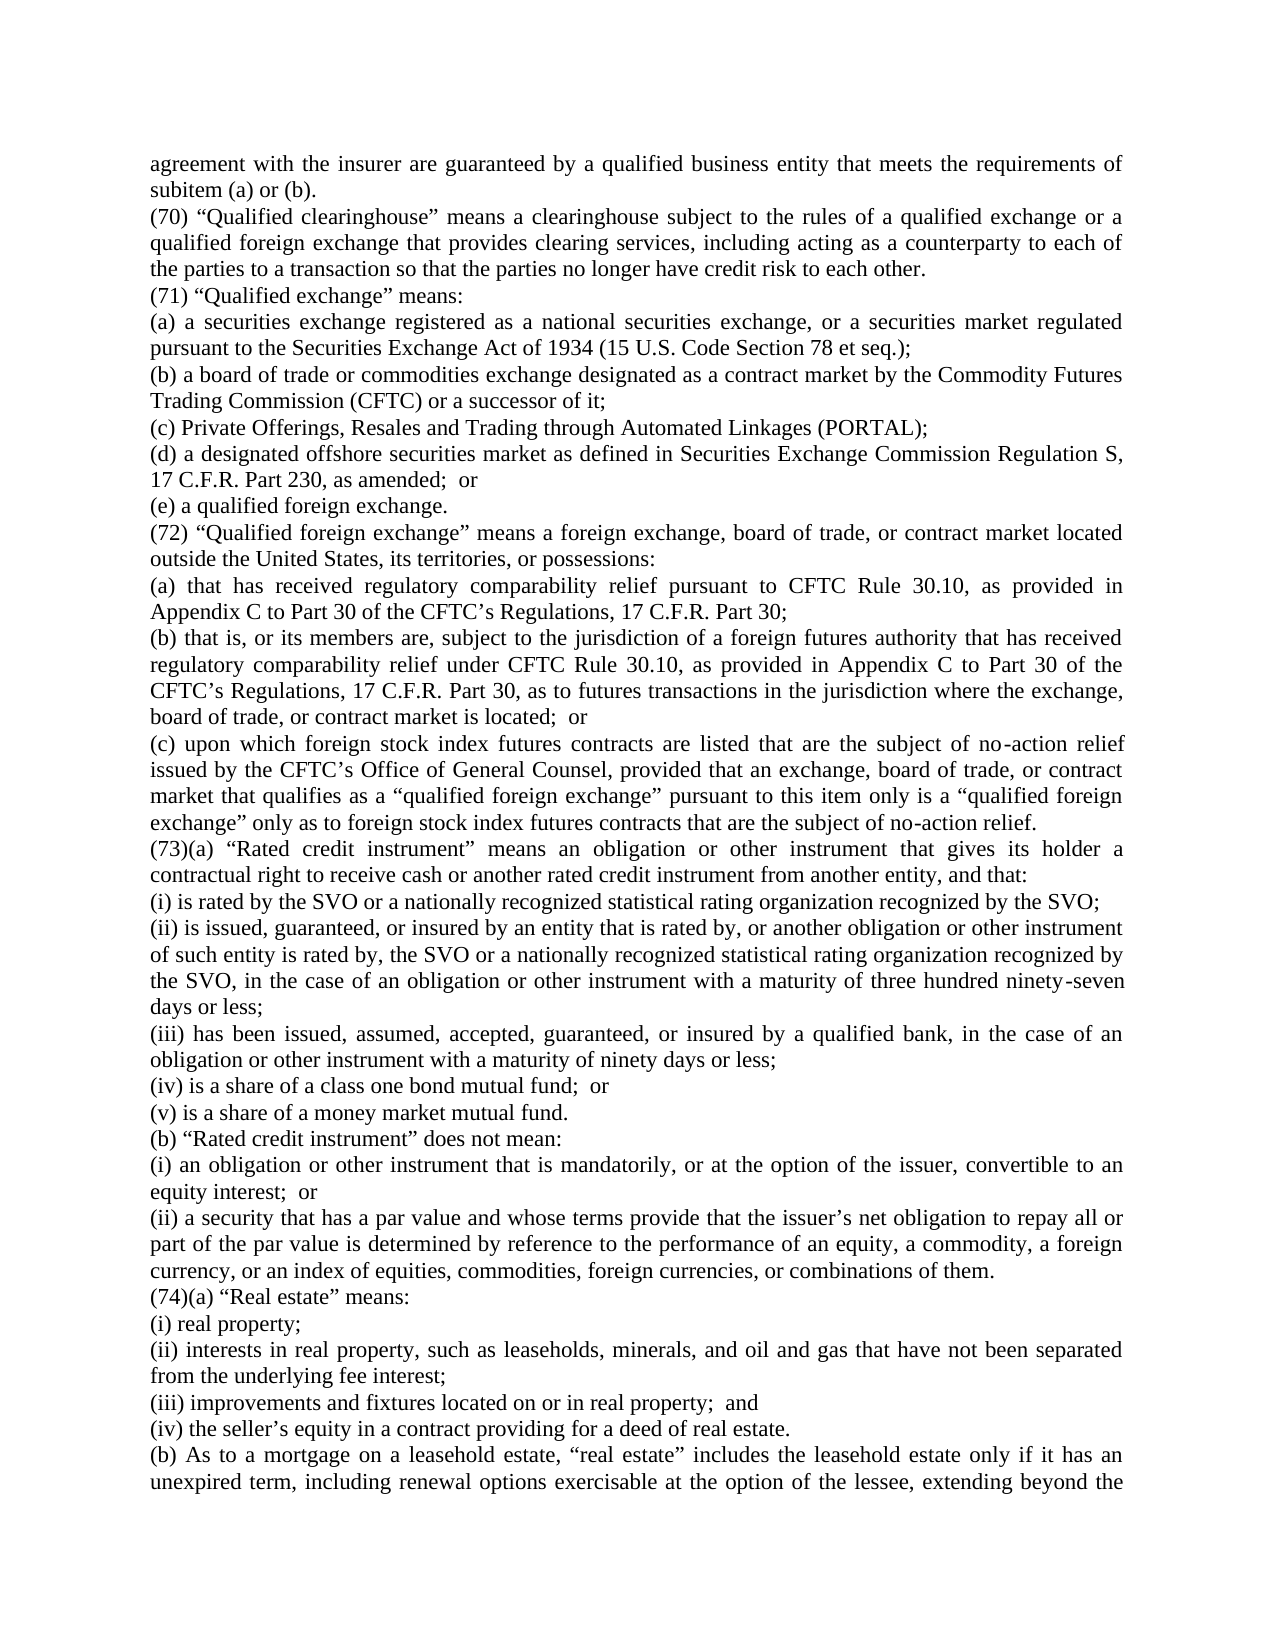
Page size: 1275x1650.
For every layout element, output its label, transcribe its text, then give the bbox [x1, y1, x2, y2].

text (b) that is, or its members are, subject to the jurisdiction of a foreign futures authority that has received regulatory comparability relief under CFTC Rule 30.10, as provided in Appendix C to Part 30 of the CFTC’s Regulations, 17 C.F.R. Part 30, as to futures transactions in the jurisdiction where the exchange, board of trade, or contract market is located; or [150, 624, 1125, 730]
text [150, 1441, 1125, 1494]
text (ii) interests in real property, such as leaseholds, minerals, and oil and gas that have not been separated from the underlying fee interest; [150, 1336, 1125, 1389]
text (iv) is a share of a class one bond mutual fund; or [150, 1072, 1125, 1099]
text (i) real property; [150, 1309, 1125, 1336]
text (iii) has been issued, assumed, accepted, guaranteed, or insured by a qualified bank, in the case of an obligation or other instrument with a maturity of ninety days or less; [150, 1020, 1125, 1072]
text (b) a board of trade or commodities exchange designated as a contract market by the Commodity Futures Trading Commission (CFTC) or a successor of it; [150, 361, 1125, 413]
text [150, 150, 1125, 203]
text (74)(a) “Real estate” means: [150, 1283, 1125, 1309]
text (c) upon which foreign stock index futures contracts are listed that are the subject of no-action relief issued by the CFTC’s Office of General Counsel, provided that an exchange, board of trade, or contract market that qualifies as a “qualified foreign exchange” pursuant to this item only is a “qualified foreign exchange” only as to foreign stock index futures contracts that are the subject of no-action relief. [150, 730, 1125, 835]
text (i) an obligation or other instrument that is mandatorily, or at the option of the issuer, convertible to an equity interest; or [150, 1151, 1125, 1204]
text (i) is rated by the SVO or a nationally recognized statistical rating organization recognized by the SVO; [150, 888, 1125, 914]
text (v) is a share of a money market mutual fund. [150, 1099, 1125, 1125]
text (ii) a security that has a par value and whose terms provide that the issuer’s net obligation to repay all or part of the par value is determined by reference to the performance of an equity, a commodity, a foreign currency, or an index of equities, commodities, foreign currencies, or combinations of them. [150, 1204, 1125, 1283]
text (b) “Rated credit instrument” does not mean: [150, 1125, 1125, 1151]
text (iv) the seller’s equity in a contract providing for a deed of real estate. [150, 1415, 1125, 1441]
text (e) a qualified foreign exchange. [150, 493, 1125, 519]
text (a) a securities exchange registered as a national securities exchange, or a securities market regulated pursuant to the Securities Exchange Act of 1934 (15 U.S. Code Section 78 et seq.); [150, 308, 1125, 361]
text (ii) is issued, guaranteed, or insured by an entity that is rated by, or another obligation or other instrument of such entity is rated by, the SVO or a nationally recognized statistical rating organization recognized by the SVO, in the case of an obligation or other instrument with a maturity of three hundred ninety-seven days or less; [150, 914, 1125, 1020]
text (d) a designated offshore securities market as defined in Securities Exchange Commission Regulation S, 17 C.F.R. Part 230, as amended; or [150, 440, 1125, 493]
text (a) that has received regulatory comparability relief pursuant to CFTC Rule 30.10, as provided in Appendix C to Part 30 of the CFTC’s Regulations, 17 C.F.R. Part 30; [150, 572, 1125, 624]
text (73)(a) “Rated credit instrument” means an obligation or other instrument that gives its holder a contractual right to receive cash or another rated credit instrument from another entity, and that: [150, 835, 1125, 888]
text (70) “Qualified clearinghouse” means a clearinghouse subject to the rules of a qualified exchange or a qualified foreign exchange that provides clearing services, including acting as a counterparty to each of the parties to a transaction so that the parties no longer have credit risk to each other. [150, 203, 1125, 282]
text (c) Private Offerings, Resales and Trading through Automated Linkages (PORTAL); [150, 413, 1125, 440]
text (72) “Qualified foreign exchange” means a foreign exchange, board of trade, or contract market located outside the United States, its territories, or possessions: [150, 519, 1125, 572]
text (71) “Qualified exchange” means: [150, 282, 1125, 308]
text (iii) improvements and fixtures located on or in real property; and [150, 1389, 1125, 1415]
